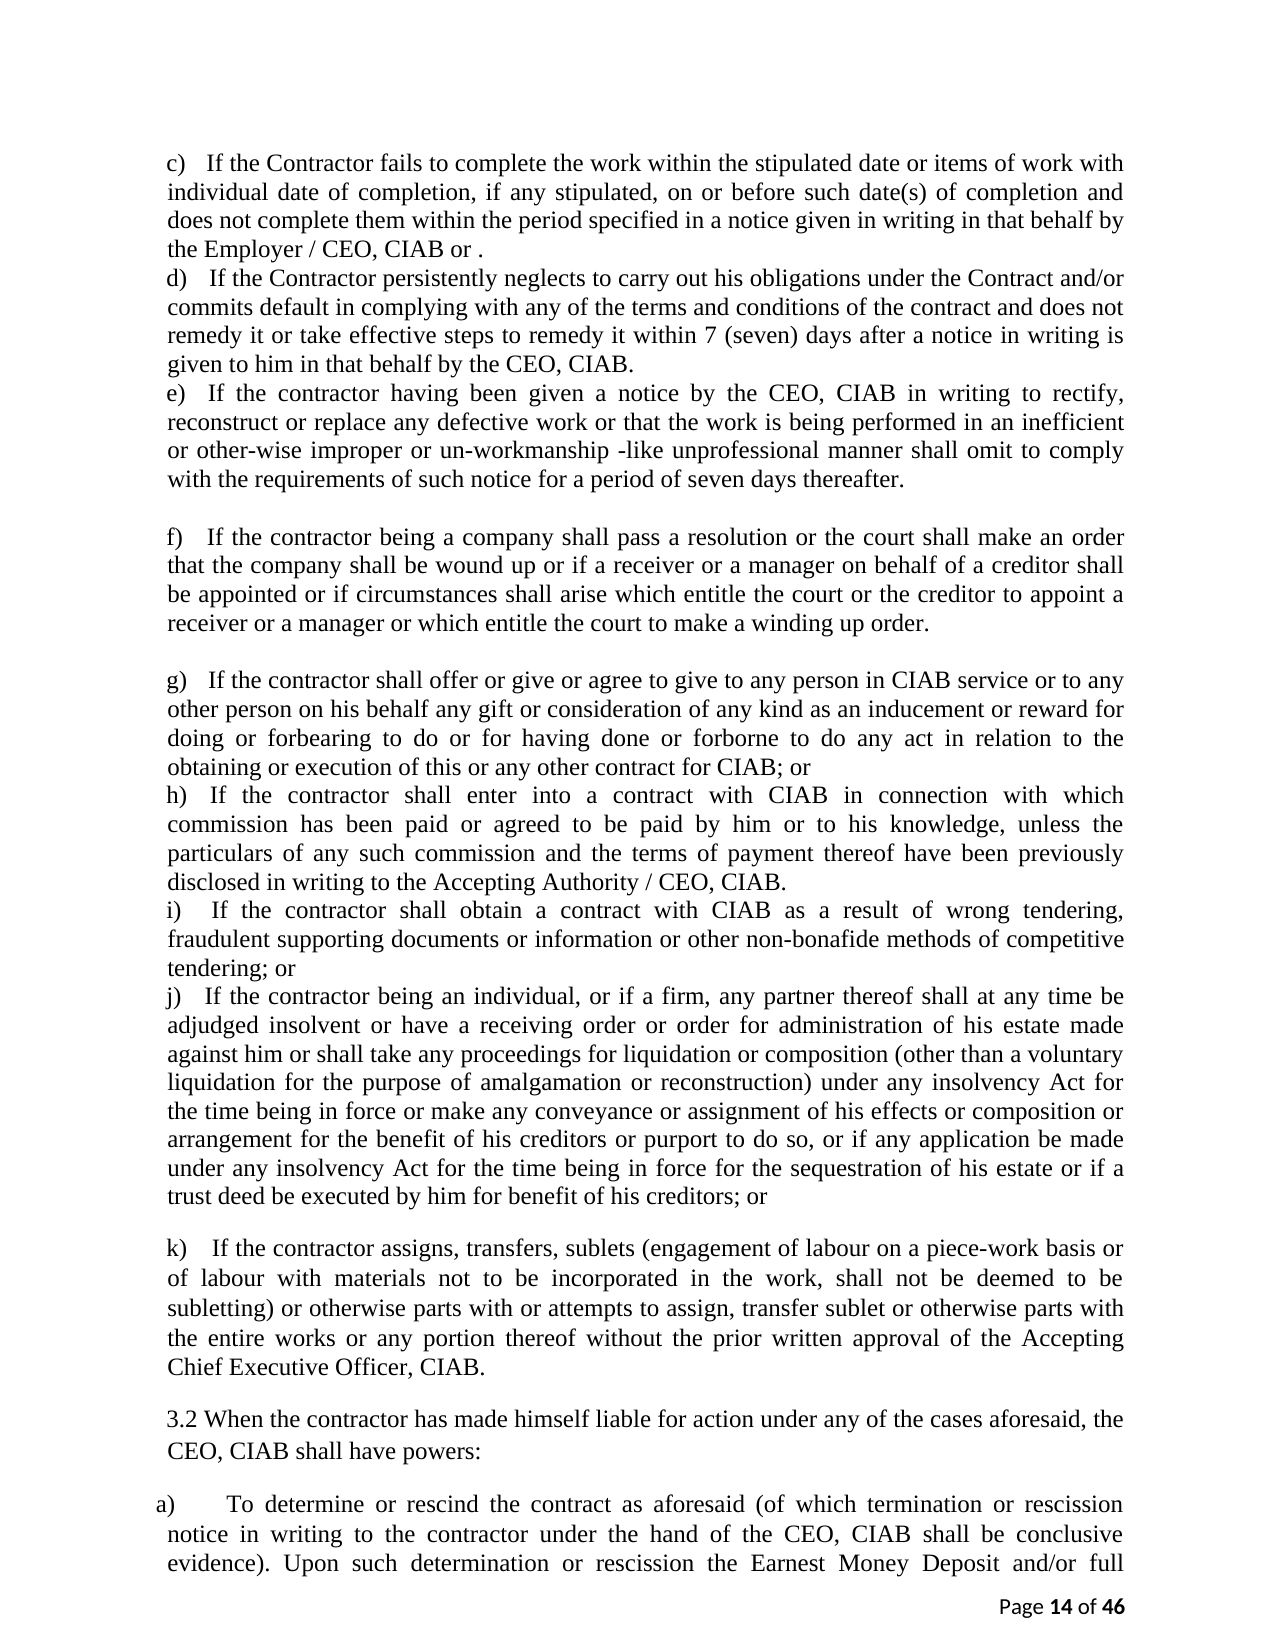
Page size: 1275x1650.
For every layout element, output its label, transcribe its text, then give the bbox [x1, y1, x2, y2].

list If the contractor shall obtain a contract with CIAB as a result of wrong tendering, fraudulent supporting documents or information or other non-bonafide methods of competitive tendering; or [166, 896, 1125, 982]
list If the contractor assigns, transfers, sublets (engagement of labour on a piece-work basis or of labour with materials not to be incorporated in the work, shall not be deemed to be subletting) or otherwise parts with or attempts to assign, transfer sublet or otherwise parts with the entire works or any portion thereof without the prior written approval of the Accepting Chief Executive Officer, CIAB. [166, 1233, 1125, 1381]
list If the Contractor fails to complete the work within the stipulated date or items of work with individual date of completion, if any stipulated, on or before such date(s) of completion and does not complete them within the period specified in a notice given in writing in that behalf by the Employer / CEO, CIAB or . [166, 148, 1125, 263]
list If the contractor being an individual, or if a firm, any partner thereof shall at any time be adjudged insolvent or have a receiving order or order for administration of his estate made against him or shall take any proceedings for liquidation or composition (other than a voluntary liquidation for the purpose of amalgamation or reconstruction) under any insolvency Act for the time being in force or make any conveyance or assignment of his effects or composition or arrangement for the benefit of his creditors or purport to do so, or if any application be made under any insolvency Act for the time being in force for the sequestration of his estate or if a trust deed be executed by him for benefit of his creditors; or [166, 982, 1125, 1210]
list If the contractor being a company shall pass a resolution or the court shall make an order that the company shall be wound up or if a receiver or a manager on behalf of a creditor shall be appointed or if circumstances shall arise which entitle the court or the creditor to appoint a receiver or a manager or which entitle the court to make a winding up order. [166, 522, 1125, 637]
text 3.2 When the contractor has made himself liable for action under any of the cases aforesaid, the CEO, CIAB shall have powers: [166, 1404, 1124, 1465]
list If the Contractor persistently neglects to carry out his obligations under the Contract and/or commits default in complying with any of the terms and conditions of the contract and does not remedy it or take effective steps to remedy it within 7 (seven) days after a notice in writing is given to him in that behalf by the CEO, CIAB. [166, 263, 1125, 378]
list If the contractor shall offer or give or agree to give to any person in CIAB service or to any other person on his behalf any gift or consideration of any kind as an inducement or reward for doing or forbearing to do or for having done or forborne to do any act in relation to the obtaining or execution of this or any other contract for CIAB; or [166, 666, 1125, 781]
list If the contractor shall enter into a contract with CIAB in connection with which commission has been paid or agreed to be paid by him or to his knowledge, unless the particulars of any such commission and the terms of payment thereof have been previously disclosed in writing to the Accepting Authority / CEO, CIAB. [166, 781, 1125, 896]
list If the contractor having been given a notice by the CEO, CIAB in writing to rectify, reconstruct or replace any defective work or that the work is being performed in an inefficient or other-wise improper or un-workmanship -like unprofessional manner shall omit to comply with the requirements of such notice for a period of seven days thereafter. [166, 378, 1125, 493]
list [156, 1489, 1125, 1577]
